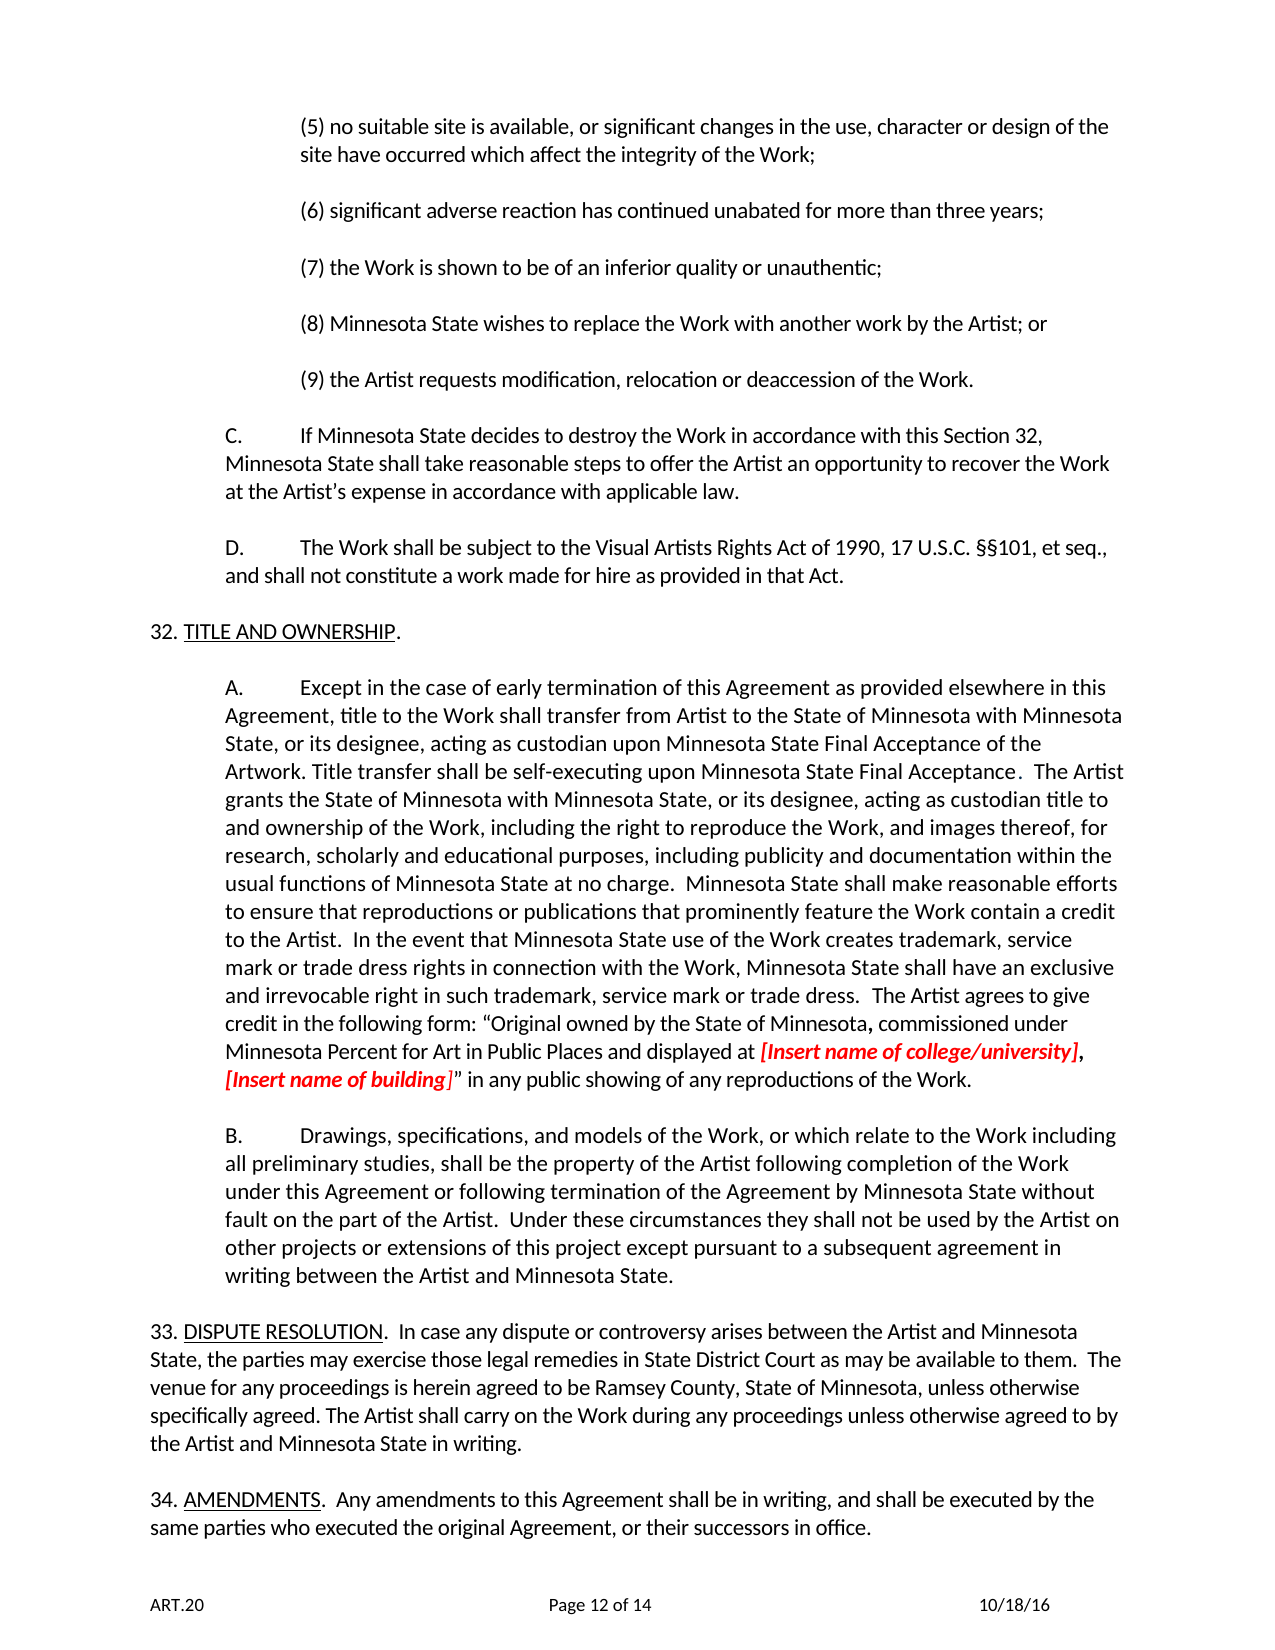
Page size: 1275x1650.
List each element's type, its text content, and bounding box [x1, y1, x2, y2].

text B. Drawings, specifications, and models of the Work, or which relate to the Work including all preliminary studies, shall be the property of the Artist following completion of the Work under this Agreement or following termination of the Agreement by Minnesota State without fault on the part of the Artist. Under these circumstances they shall not be used by the Artist on other projects or extensions of this project except pursuant to a subsequent agreement in writing between the Artist and Minnesota State. [225, 1121, 1125, 1289]
text (9) the Artist requests modification, relocation or deaccession of the Work. [225, 365, 1125, 393]
text C. If Minnesota State decides to destroy the Work in accordance with this Section 32, Minnesota State shall take reasonable steps to offer the Artist an opportunity to recover the Work at the Artist’s expense in accordance with applicable law. [225, 421, 1125, 505]
text (5) no suitable site is available, or significant changes in the use, character or design of the site have occurred which affect the integrity of the Work; [300, 112, 1125, 168]
text D. The Work shall be subject to the Visual Artists Rights Act of 1990, 17 U.S.C. §§101, et seq., and shall not constitute a work made for hire as provided in that Act. [225, 533, 1125, 589]
text 33. DISPUTE RESOLUTION. In case any dispute or controversy arises between the Artist and Minnesota State, the parties may exercise those legal remedies in State District Court as may be available to them. The venue for any proceedings is herein agreed to be Ramsey County, State of Minnesota, unless otherwise specifically agreed. The Artist shall carry on the Work during any proceedings unless otherwise agreed to by the Artist and Minnesota State in writing. [150, 1317, 1125, 1457]
text A. Except in the case of early termination of this Agreement as provided elsewhere in this Agreement, title to the Work shall transfer from Artist to the State of Minnesota with Minnesota State, or its designee, acting as custodian upon Minnesota State Final Acceptance of the Artwork. Title transfer shall be self-executing upon Minnesota State Final Acceptance. The Artist grants the State of Minnesota with Minnesota State, or its designee, acting as custodian title to and ownership of the Work, including the right to reproduce the Work, and images thereof, for research, scholarly and educational purposes, including publicity and documentation within the usual functions of Minnesota State at no charge. Minnesota State shall make reasonable efforts to ensure that reproductions or publications that prominently feature the Work contain a credit to the Artist. In the event that Minnesota State use of the Work creates trademark, service mark or trade dress rights in connection with the Work, Minnesota State shall have an exclusive and irrevocable right in such trademark, service mark or trade dress. The Artist agrees to give credit in the following form: “Original owned by the State of Minnesota, commissioned under Minnesota Percent for Art in Public Places and displayed at [Insert name of college/university], [Insert name of building]” in any public showing of any reproductions of the Work. [225, 673, 1125, 1093]
text 34. AMENDMENTS. Any amendments to this Agreement shall be in writing, and shall be executed by the same parties who executed the original Agreement, or their successors in office. [150, 1486, 1125, 1542]
text 32. TITLE AND OWNERSHIP. [150, 617, 1125, 645]
text (6) significant adverse reaction has continued unabated for more than three years; [225, 197, 1125, 224]
text (8) Minnesota State wishes to replace the Work with another work by the Artist; or [225, 309, 1125, 337]
text (7) the Work is shown to be of an inferior quality or unauthentic; [225, 253, 1125, 281]
